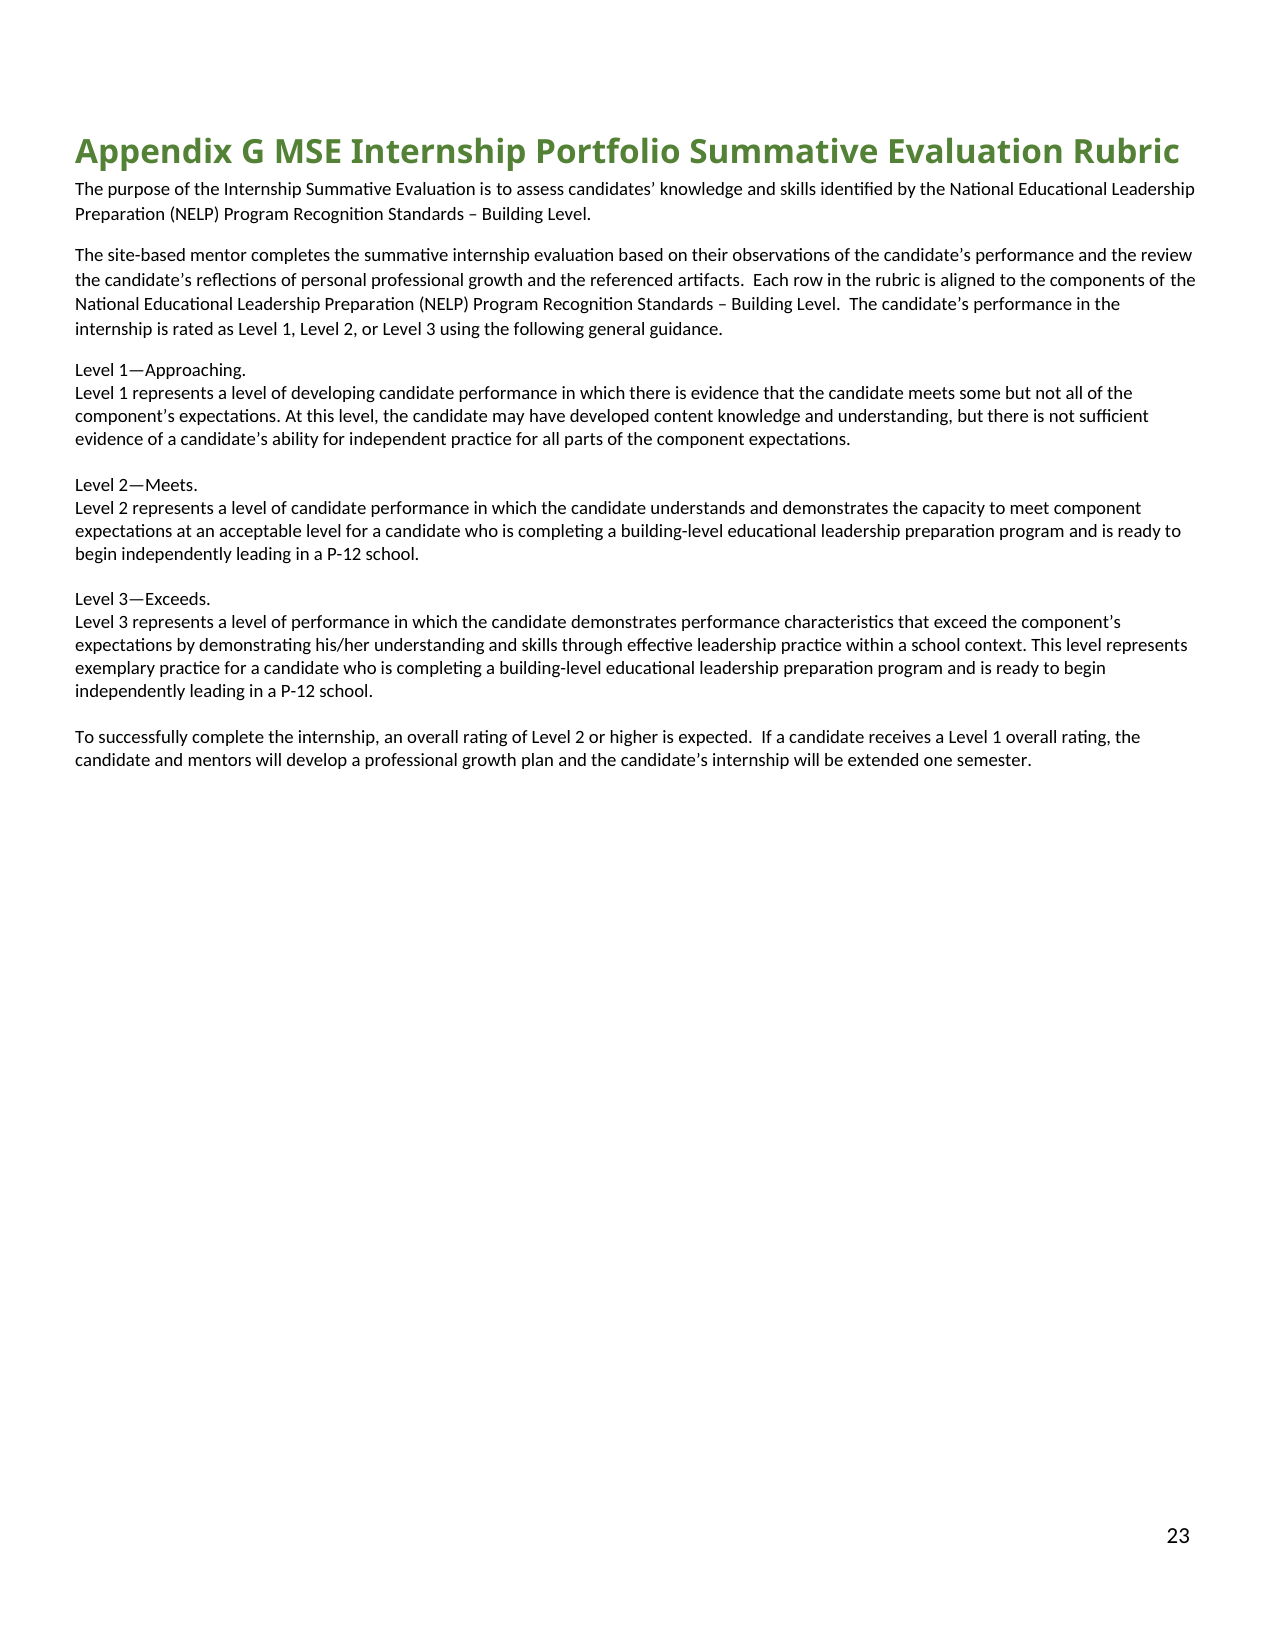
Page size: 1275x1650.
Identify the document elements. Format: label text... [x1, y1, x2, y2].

text Level 1—Approaching. [75, 358, 1200, 381]
text Level 3—Exceeds. [75, 588, 1200, 611]
text Level 3 represents a level of performance in which the candidate demonstrates performance characteristics that exceed the component’s expectations by demonstrating his/her understanding and skills through effective leadership practice within a school context. This level represents exemplary practice for a candidate who is completing a building-level educational leadership preparation program and is ready to begin independently leading in a P-12 school. [75, 611, 1200, 702]
text Level 2 represents a level of candidate performance in which the candidate understands and demonstrates the capacity to meet component expectations at an acceptable level for a candidate who is completing a building-level educational leadership preparation program and is ready to begin independently leading in a P-12 school. [75, 496, 1200, 565]
subtitle Appendix G MSE Internship Portfolio Summative Evaluation Rubric [75, 128, 1200, 173]
text To successfully complete the internship, an overall rating of Level 2 or higher is expected. If a candidate receives a Level 1 overall rating, the candidate and mentors will develop a professional growth plan and the candidate’s internship will be extended one semester. [75, 725, 1200, 771]
text Level 2—Meets. [75, 473, 1200, 496]
text The purpose of the Internship Summative Evaluation is to assess candidates’ knowledge and skills identified by the National Educational Leadership Preparation (NELP) Program Recognition Standards – Building Level. [75, 177, 1200, 224]
text The site-based mentor completes the summative internship evaluation based on their observations of the candidate’s performance and the review the candidate’s reflections of personal professional growth and the referenced artifacts. Each row in the rubric is aligned to the components of the National Educational Leadership Preparation (NELP) Program Recognition Standards – Building Level. The candidate’s performance in the internship is rated as Level 1, Level 2, or Level 3 using the following general guidance. [75, 243, 1200, 340]
text Level 1 represents a level of developing candidate performance in which there is evidence that the candidate meets some but not all of the component’s expectations. At this level, the candidate may have developed content knowledge and understanding, but there is not sufficient evidence of a candidate’s ability for independent practice for all parts of the component expectations. [75, 381, 1200, 450]
